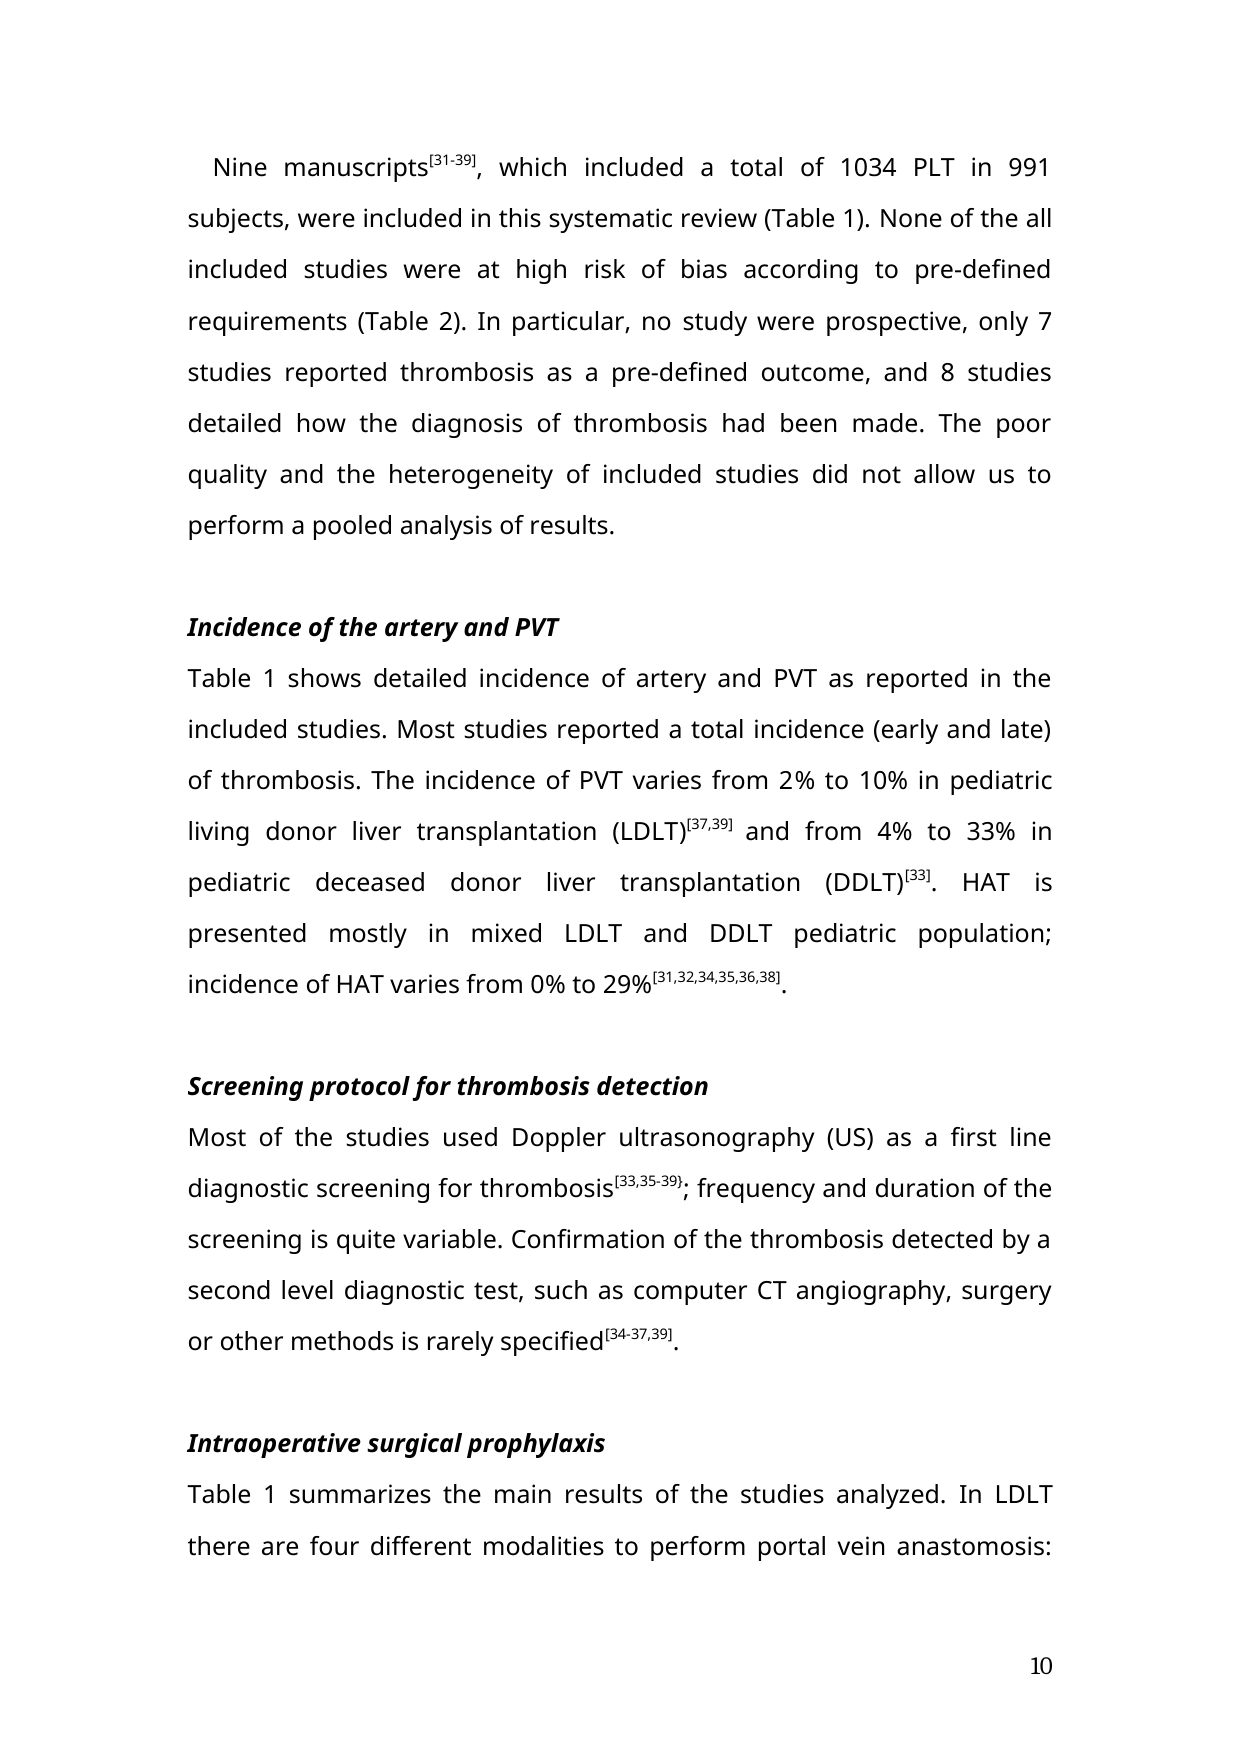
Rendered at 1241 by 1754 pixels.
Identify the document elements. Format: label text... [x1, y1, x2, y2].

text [187, 1477, 1053, 1562]
text Table 1 shows detailed incidence of artery and PVT as reported in the included studies. Most studies reported a total incidence (early and late) of thrombosis. The incidence of PVT varies from 2% to 10% in pediatric living donor liver transplantation (LDLT)[37,39] and from 4% to 33% in pediatric deceased donor liver transplantation (DDLT)[33]. HAT is presented mostly in mixed LDLT and DDLT pediatric population; incidence of HAT varies from 0% to 29%[31,32,34,35,36,38]. [187, 660, 1053, 1001]
text Incidence of the artery and PVT [187, 609, 1053, 643]
text Intraoperative surgical prophylaxis [187, 1426, 1053, 1460]
text Screening protocol for thrombosis detection [187, 1069, 1053, 1103]
text Most of the studies used Doppler ultrasonography (US) as a first line diagnostic screening for thrombosis[33,35-39}; frequency and duration of the screening is quite variable. Confirmation of the thrombosis detected by a second level diagnostic test, such as computer CT angiography, surgery or other methods is rarely specified[34-37,39]. [187, 1120, 1053, 1358]
text Nine manuscripts[31-39], which included a total of 1034 PLT in 991 subjects, were included in this systematic review (Table 1). None of the all included studies were at high risk of bias according to pre-defined requirements (Table 2). In particular, no study were prospective, only 7 studies reported thrombosis as a pre-defined outcome, and 8 studies detailed how the diagnosis of thrombosis had been made. The poor quality and the heterogeneity of included studies did not allow us to perform a pooled analysis of results. [187, 150, 1053, 541]
